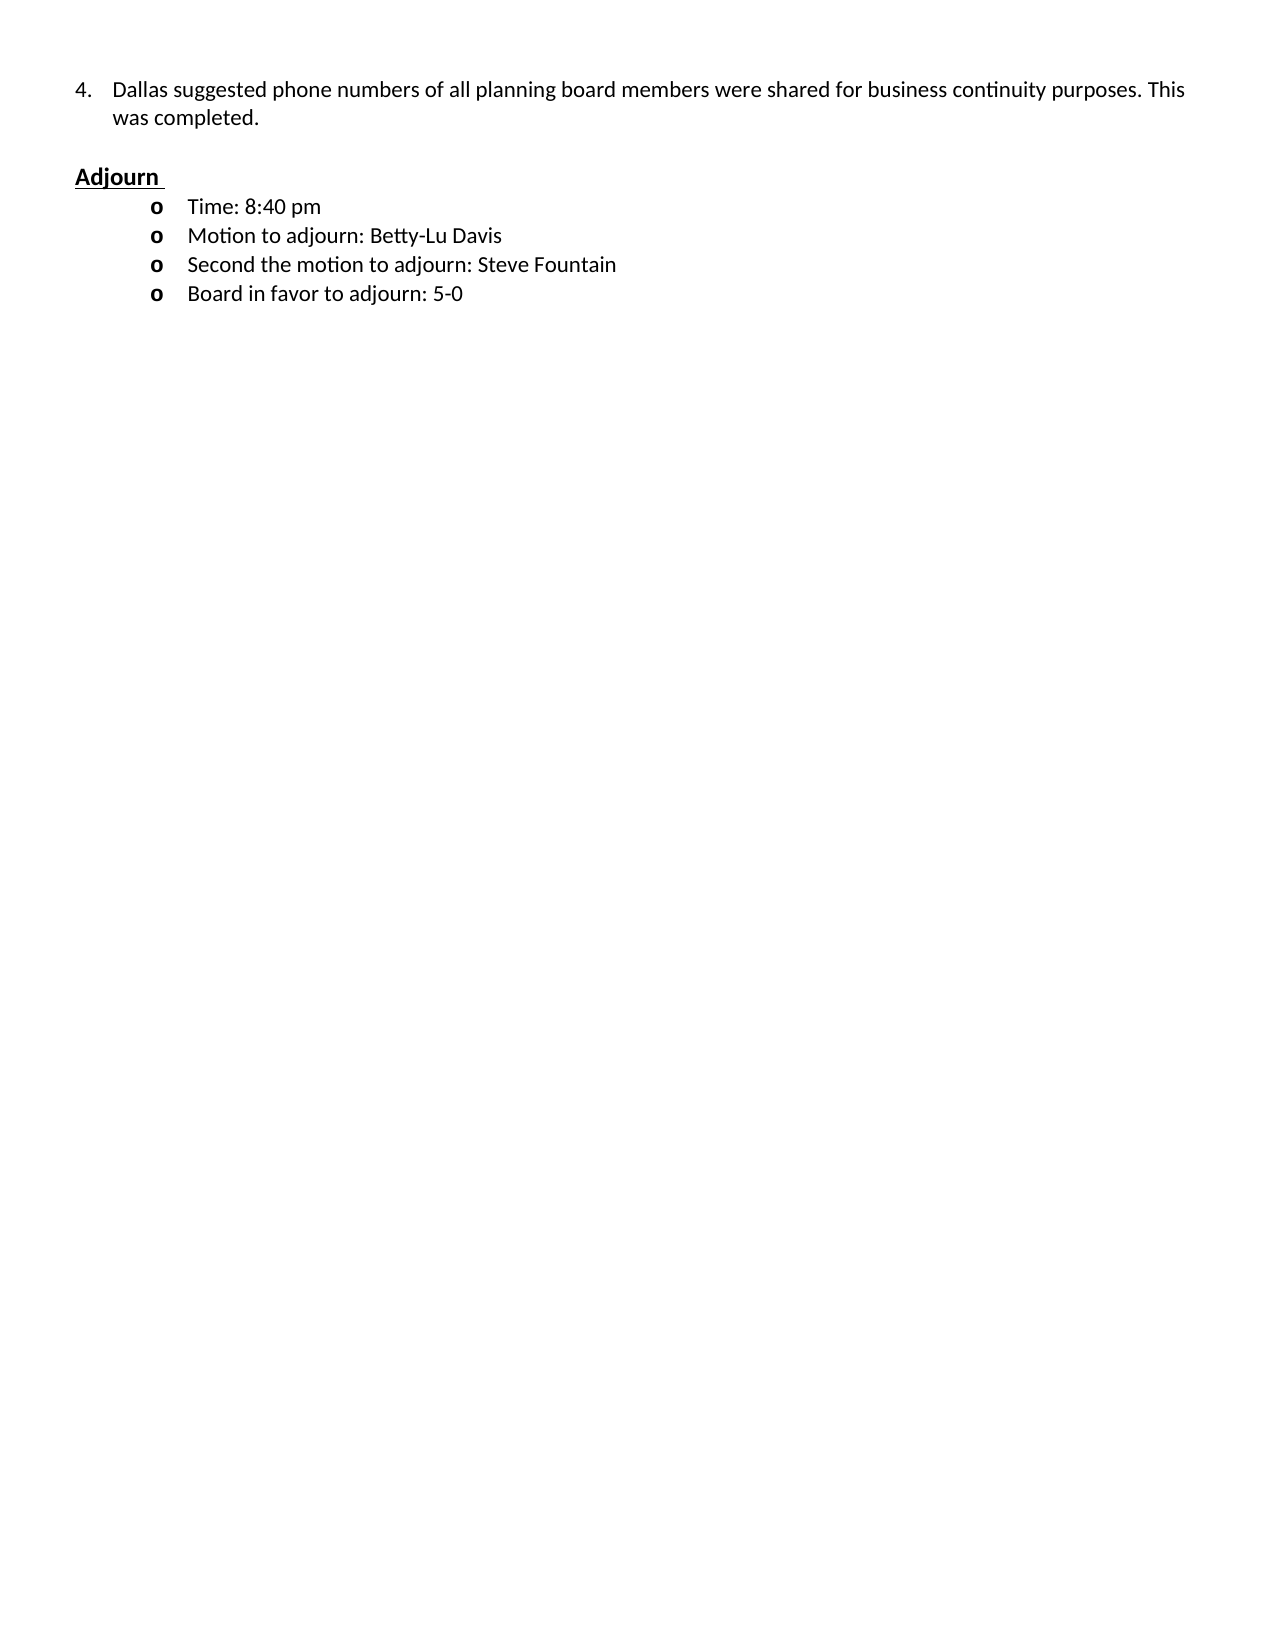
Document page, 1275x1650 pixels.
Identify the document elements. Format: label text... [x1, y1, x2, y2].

list Time: 8:40 pm [150, 192, 1200, 221]
list Dallas suggested phone numbers of all planning board members were shared for business continuity purposes. This was completed. [75, 75, 1200, 131]
list Motion to adjourn: Betty-Lu Davis [150, 221, 1200, 250]
list Adjourn [75, 162, 1200, 192]
list Board in favor to adjourn: 5-0 [150, 279, 1200, 309]
list Second the motion to adjourn: Steve Fountain [150, 250, 1200, 279]
